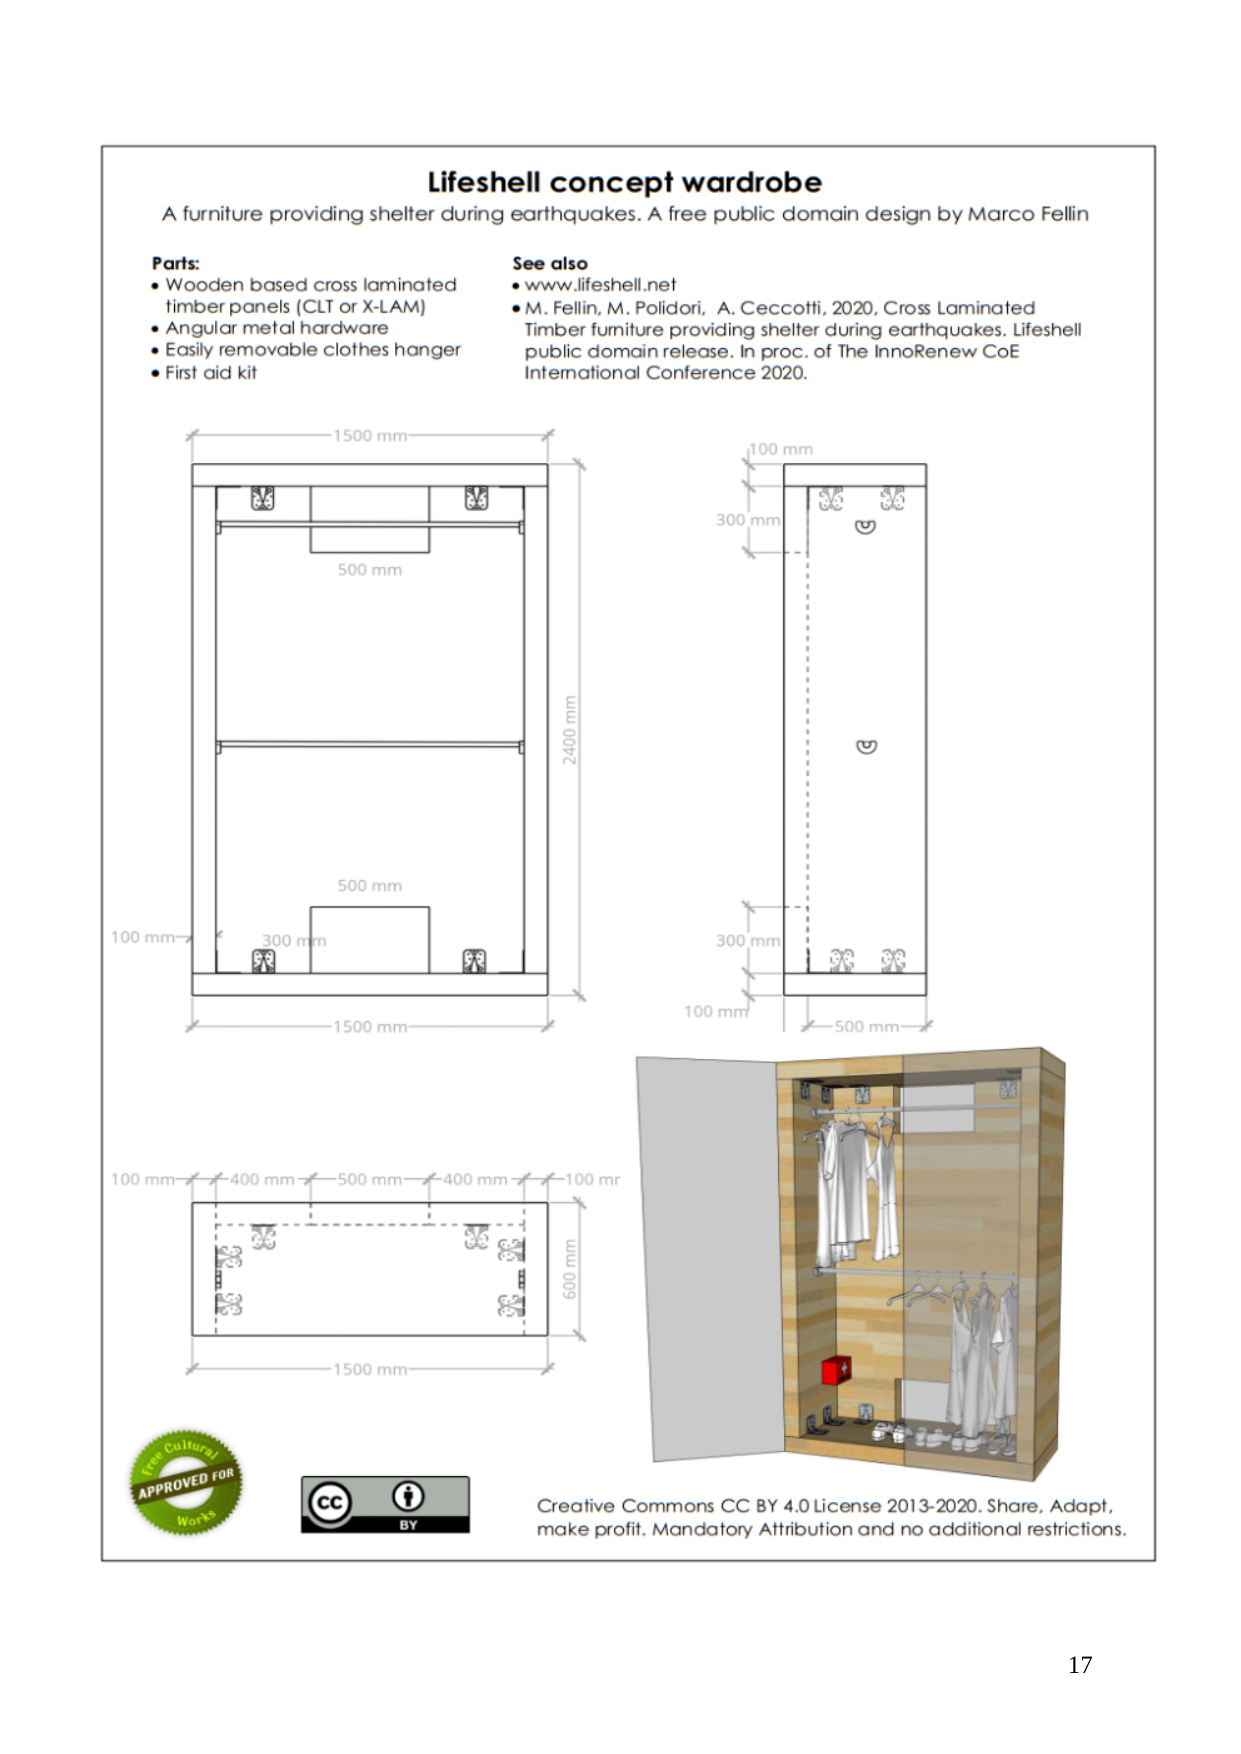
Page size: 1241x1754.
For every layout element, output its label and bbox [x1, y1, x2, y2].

picture [91, 136, 1170, 1580]
